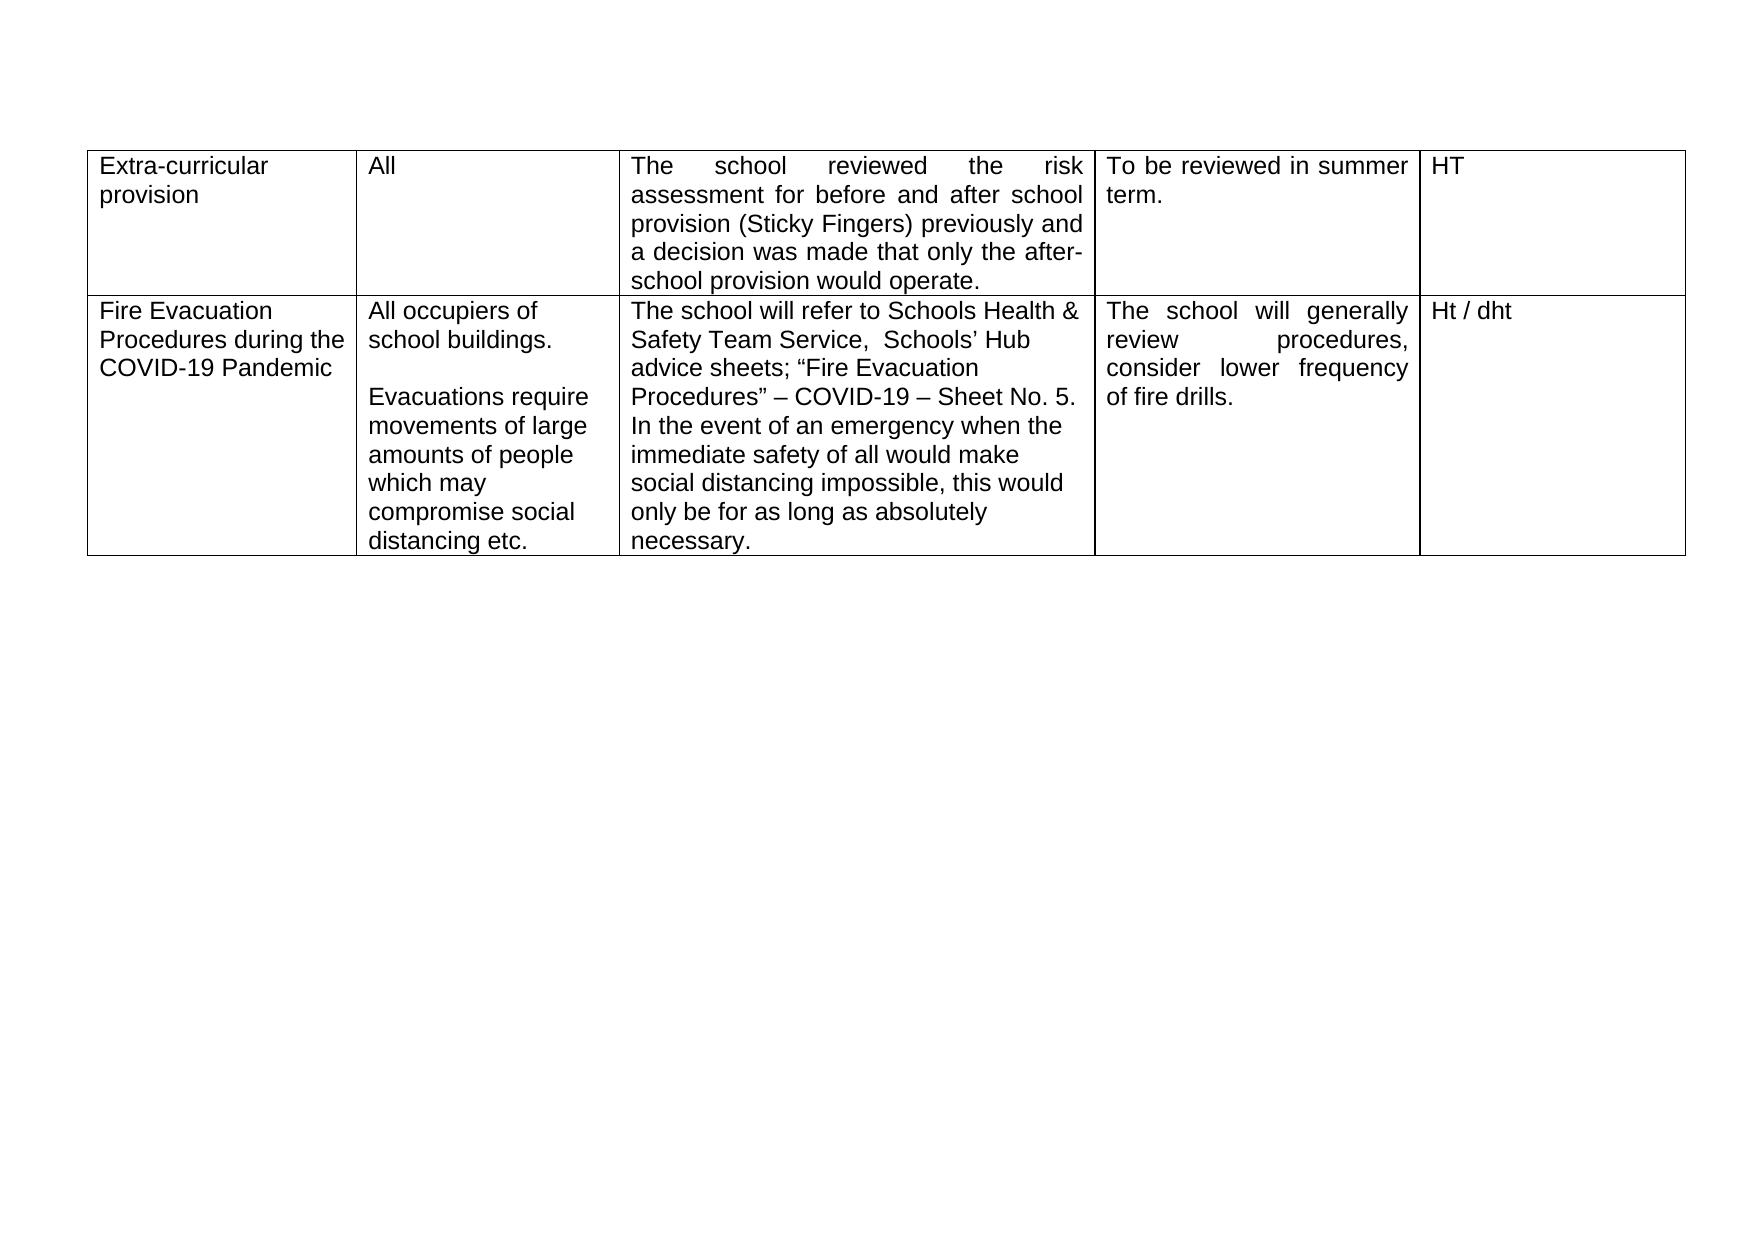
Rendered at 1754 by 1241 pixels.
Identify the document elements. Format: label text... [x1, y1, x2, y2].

table_cell The school will refer to Schools Health & Safety Team Service, Schools’ Hub advice sheets; “Fire Evacuation Procedures” – COVID-19 – Sheet No. 5. In the event of an emergency when the immediate safety of all would make social distancing impossible, this would only be for as long as absolutely necessary. [620, 296, 1094, 554]
table_cell The school reviewed the risk assessment for before and after school provision (Sticky Fingers) previously and a decision was made that only the after-school provision would operate. [620, 151, 1094, 295]
table_cell Ht / dht [1421, 296, 1685, 554]
table_cell All occupiers of school buildings. Evacuations require movements of large amounts of people which may compromise social distancing etc. [357, 296, 619, 554]
table_cell Fire Evacuation Procedures during the COVID-19 Pandemic [88, 296, 356, 554]
table_cell To be reviewed in summer term. [1096, 151, 1419, 295]
table_cell Extra-curricular provision [88, 151, 356, 295]
table_cell HT [1421, 151, 1685, 295]
table_cell All [357, 151, 619, 295]
table_cell The school will generally review procedures, consider lower frequency of fire drills. [1096, 296, 1419, 554]
